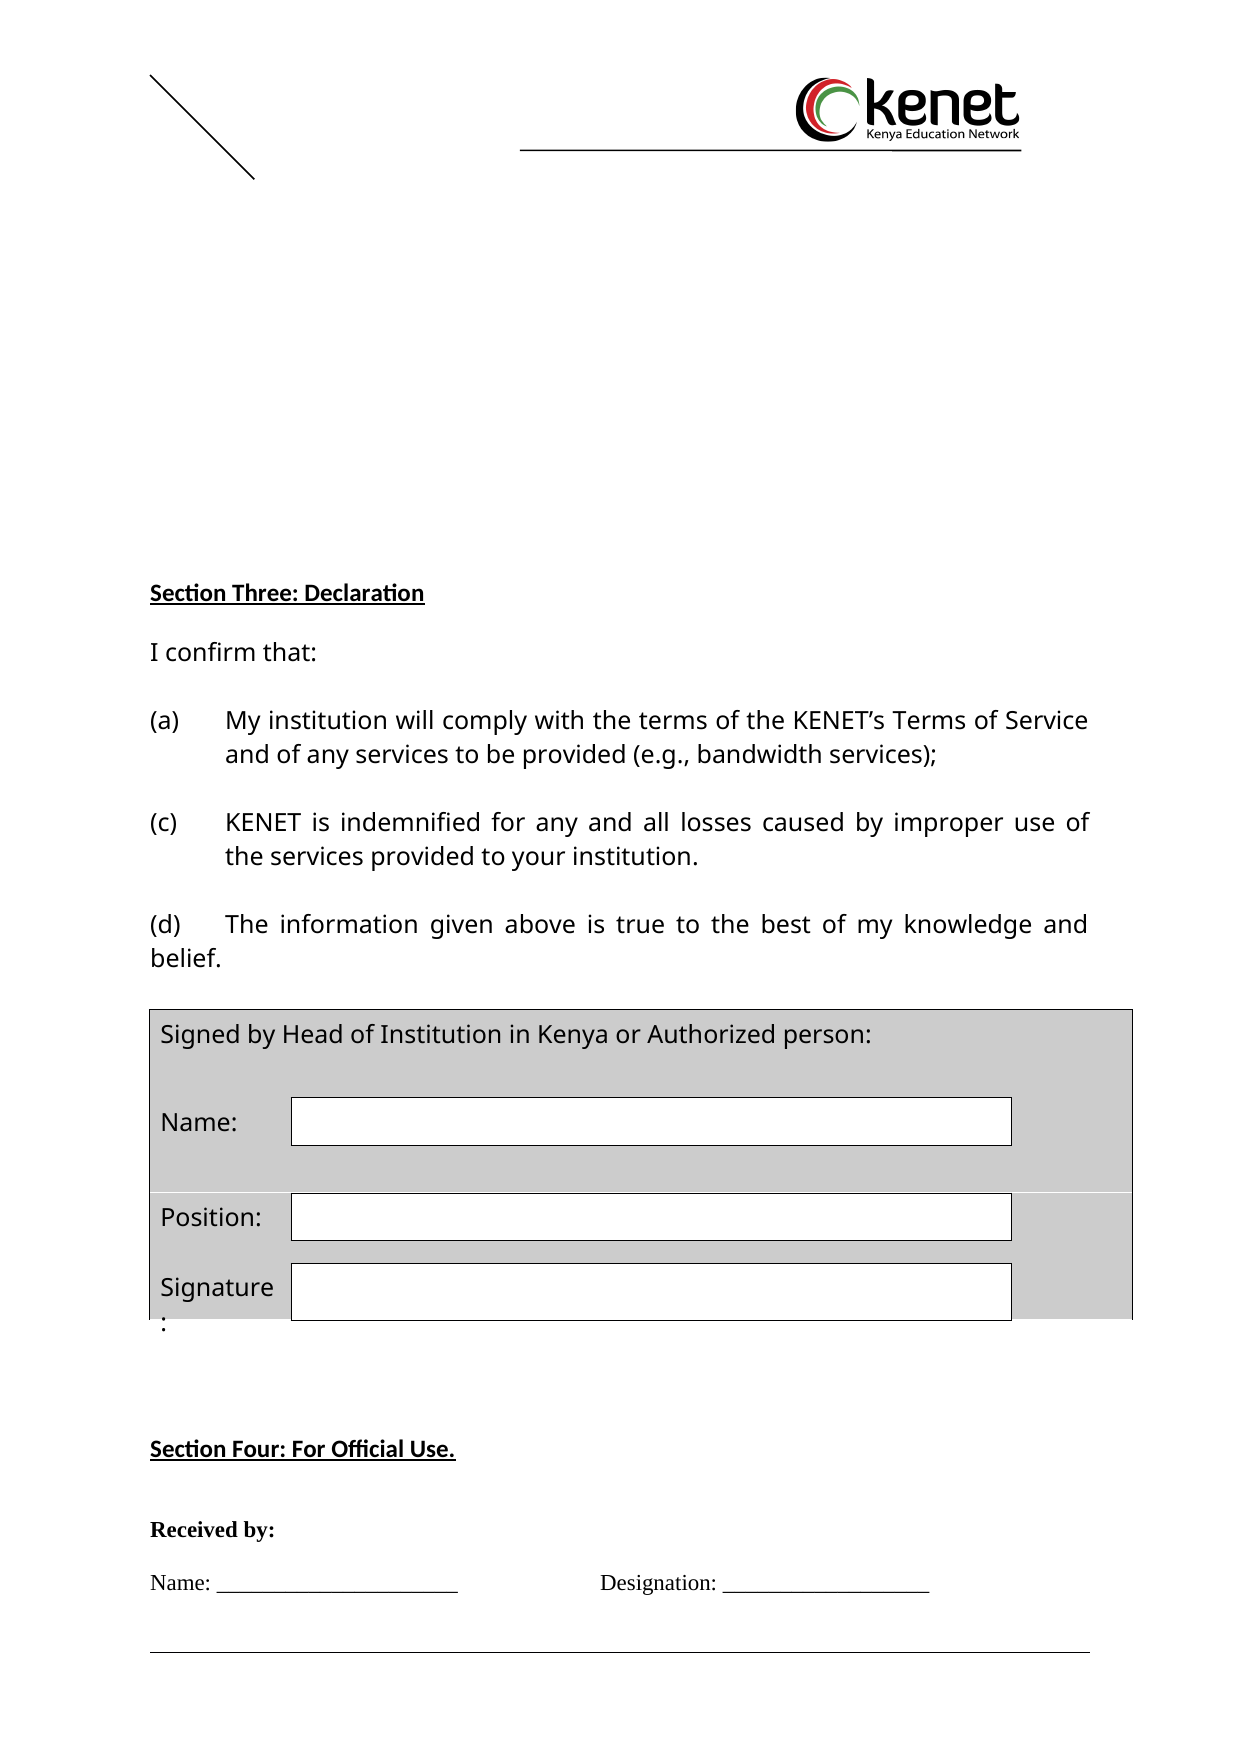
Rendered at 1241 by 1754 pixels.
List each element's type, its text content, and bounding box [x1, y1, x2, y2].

text Section Three: Declaration [150, 577, 1090, 608]
text Name: _____________________ Designation: __________________ [150, 1569, 1090, 1596]
text Received by: [150, 1516, 1090, 1543]
picture [792, 75, 1027, 146]
text Section Four: For Official Use. [150, 1433, 1090, 1464]
text I confirm that: [150, 634, 1090, 668]
text (a) My institution will comply with the terms of the KENET’s Terms of Service and of any services to be provided (e.g., bandwidth services); [150, 702, 1090, 770]
text (d) The information given above is true to the best of my knowledge and belief. [150, 907, 1090, 975]
text (c) KENET is indemnified for any and all losses caused by improper use of the services provided to your institution. [150, 804, 1090, 873]
